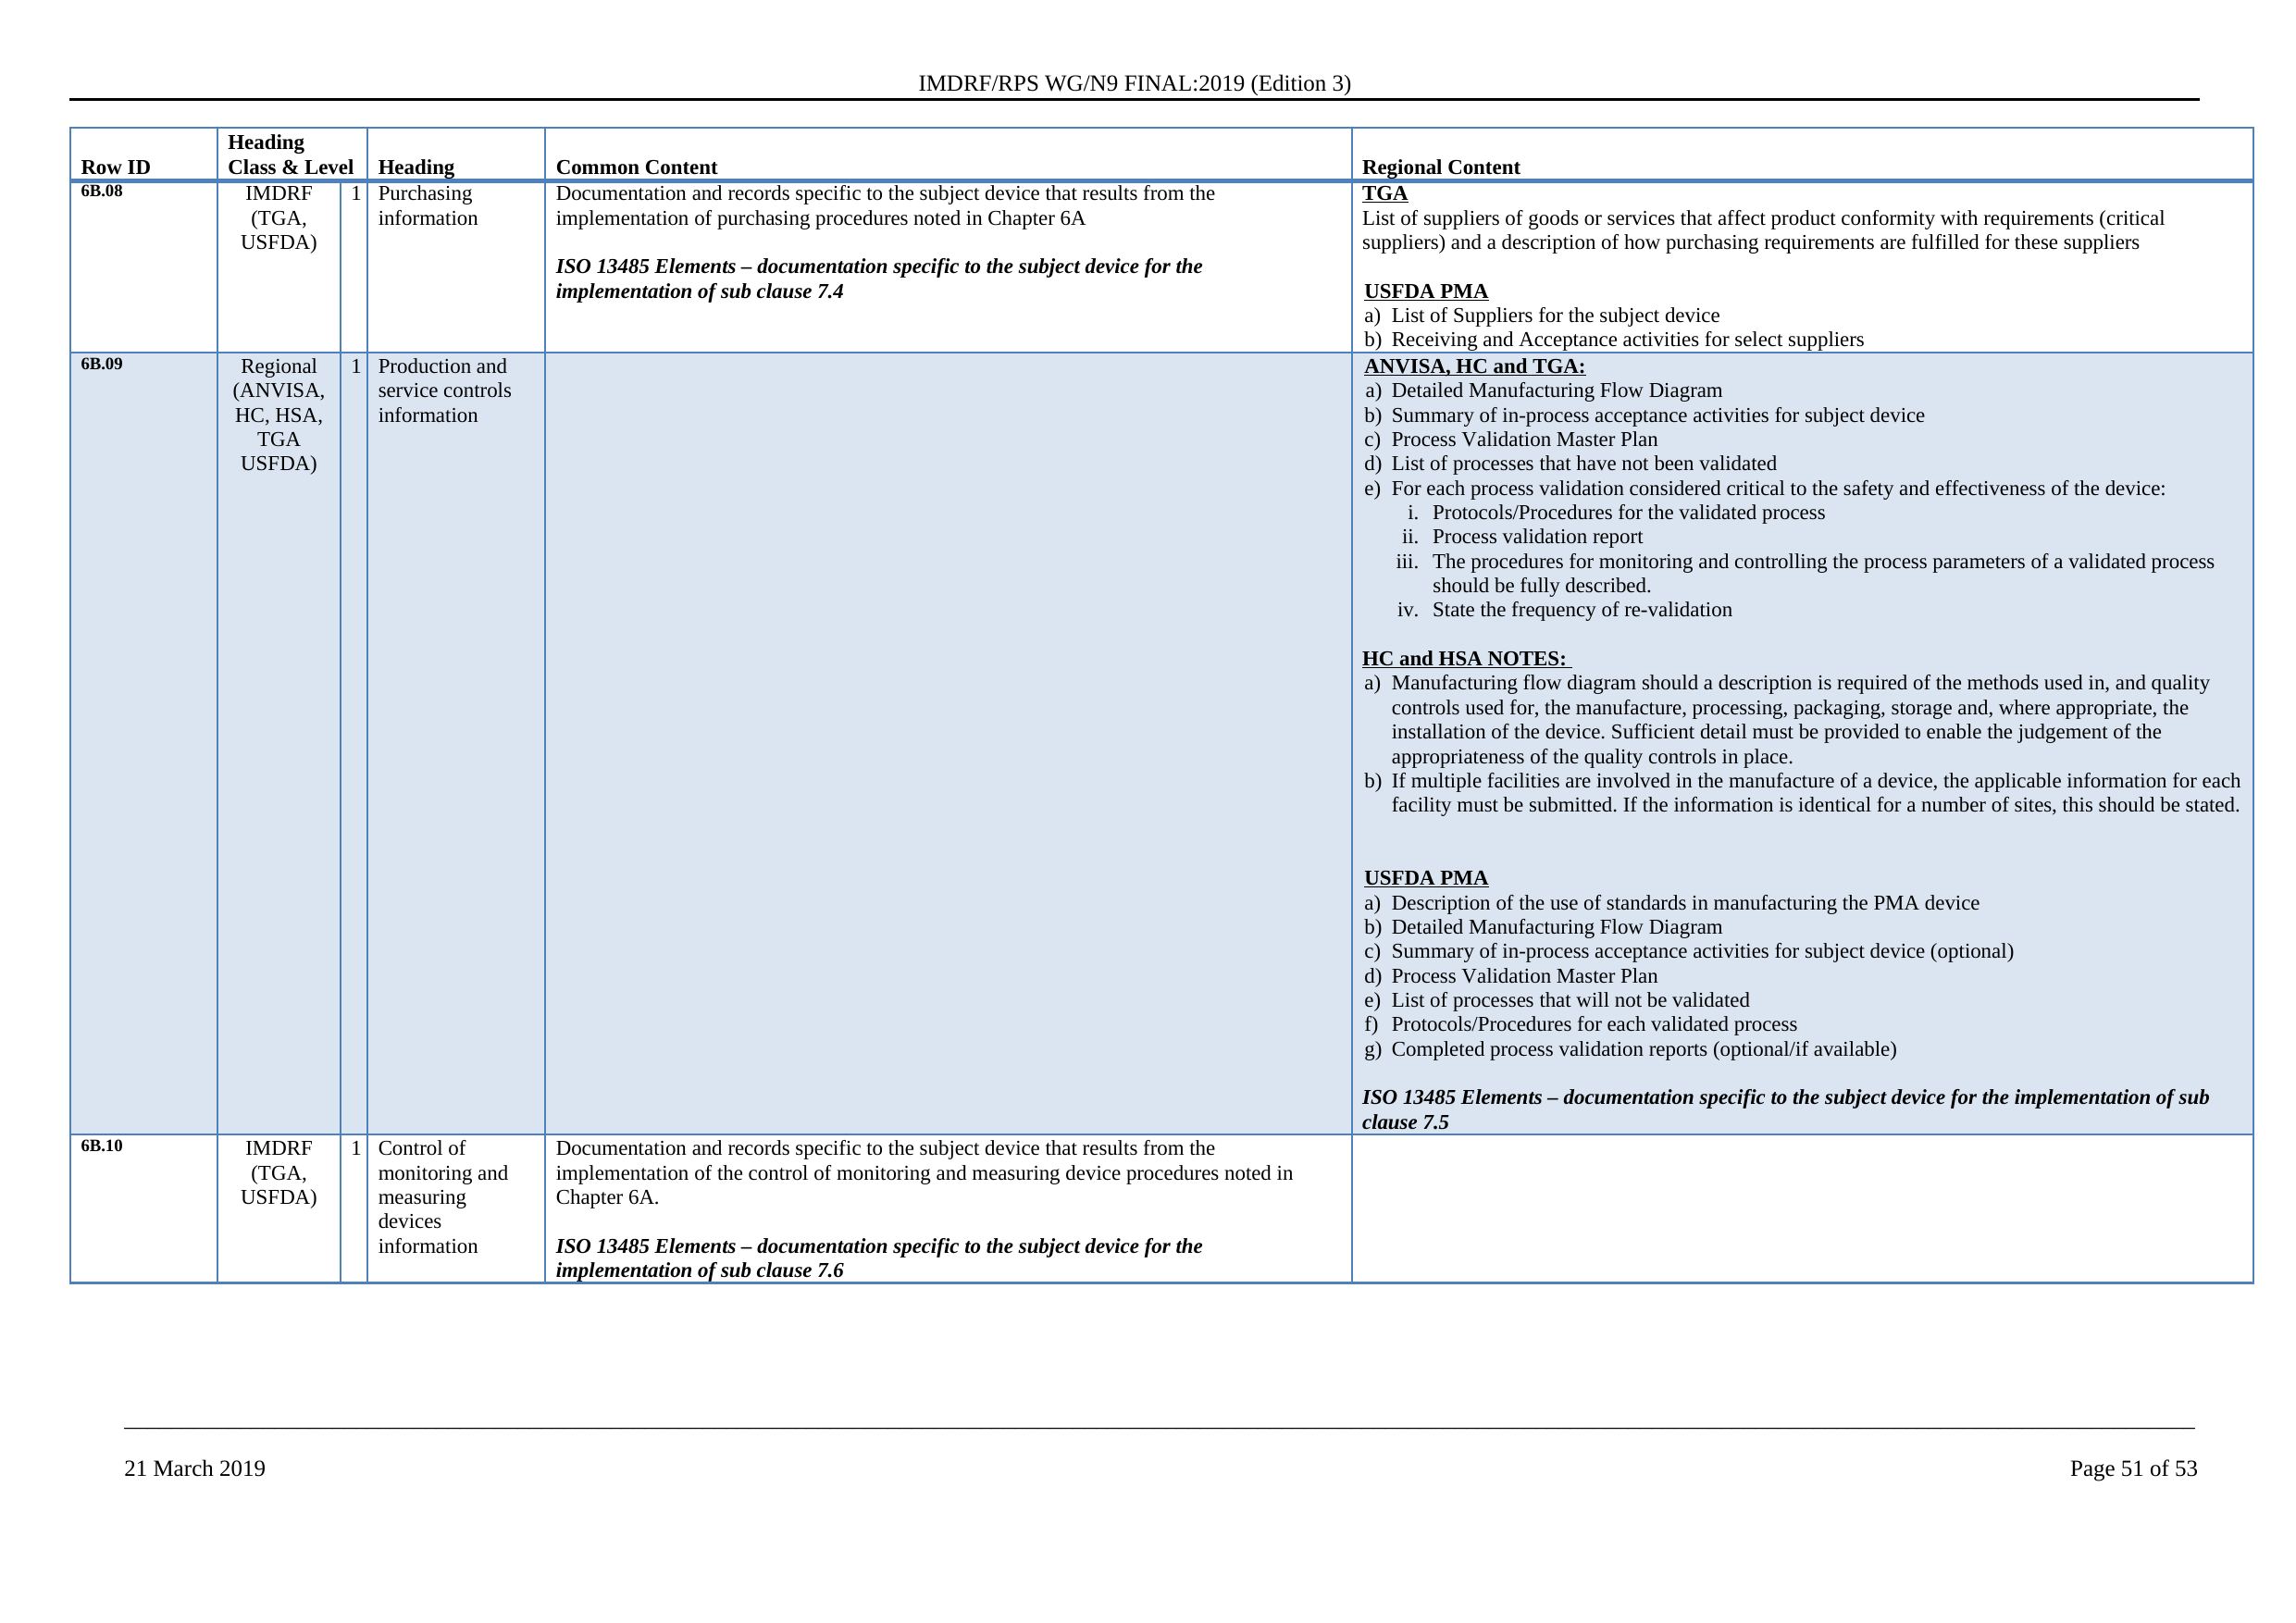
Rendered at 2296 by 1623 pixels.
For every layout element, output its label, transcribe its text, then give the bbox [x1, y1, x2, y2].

table_header Heading Class & Level [218, 129, 366, 179]
table_cell 1 [341, 353, 366, 1134]
table_cell ANVISA, HC and TGA: Detailed Manufacturing Flow Diagram Summary of in-process acceptance activities for subject device Process Validation Master Plan List of processes that have not been validated For each process validation considered critical to the safety and effectiveness of the device: Protocols/Procedures for the validated process Process validation report The procedures for monitoring and controlling the process parameters of a validated process should be fully described. State the frequency of re-validation HC and HSA NOTES: Manufacturing flow diagram should a description is required of the methods used in, and quality controls used for, the manufacture, processing, packaging, storage and, where appropriate, the installation of the device. Sufficient detail must be provided to enable the judgement of the appropriateness of the quality controls in place. If multiple facilities are involved in the manufacture of a device, the applicable information for each facility must be submitted. If the information is identical for a number of sites, this should be stated. USFDA PMA Description of the use of standards in manufacturing the PMA device Detailed Manufacturing Flow Diagram Summary of in-process acceptance activities for subject device (optional) Process Validation Master Plan List of processes that will not be validated Protocols/Procedures for each validated process Completed process validation reports (optional/if available) ISO 13485 Elements – documentation specific to the subject device for the implementation of sub clause 7.5 [1353, 353, 2253, 1134]
table_cell Documentation and records specific to the subject device that results from the implementation of the control of monitoring and measuring device procedures noted in Chapter 6A. ISO 13485 Elements – documentation specific to the subject device for the implementation of sub clause 7.6 [546, 1135, 1351, 1282]
table_header Regional Content [1353, 129, 2253, 179]
table_cell Production and service controls information [368, 353, 544, 1134]
table_cell [1353, 1135, 2253, 1282]
table_cell IMDRF (TGA, USFDA) [218, 1135, 340, 1282]
table_cell 1 [341, 1135, 366, 1282]
table_cell 6B.08 [71, 183, 217, 352]
table_cell IMDRF (TGA, USFDA) [218, 183, 340, 352]
table_cell Purchasing information [368, 183, 544, 352]
table_cell TGA List of suppliers of goods or services that affect product conformity with requirements (critical suppliers) and a description of how purchasing requirements are fulfilled for these suppliers USFDA PMA List of Suppliers for the subject device Receiving and Acceptance activities for select suppliers [1353, 183, 2253, 352]
table_header Row ID [71, 129, 217, 179]
table_header Heading [368, 129, 544, 179]
table_cell 6B.10 [71, 1135, 217, 1282]
table_cell [546, 353, 1351, 1134]
table_cell Regional (ANVISA, HC, HSA, TGA USFDA) [218, 353, 340, 1134]
table_header Common Content [546, 129, 1351, 179]
table_cell 6B.09 [71, 353, 217, 1134]
table_cell Documentation and records specific to the subject device that results from the implementation of purchasing procedures noted in Chapter 6A ISO 13485 Elements – documentation specific to the subject device for the implementation of sub clause 7.4 [546, 183, 1351, 352]
table_cell Control of monitoring and measuring devices information [368, 1135, 544, 1282]
table_cell 1 [341, 183, 366, 352]
